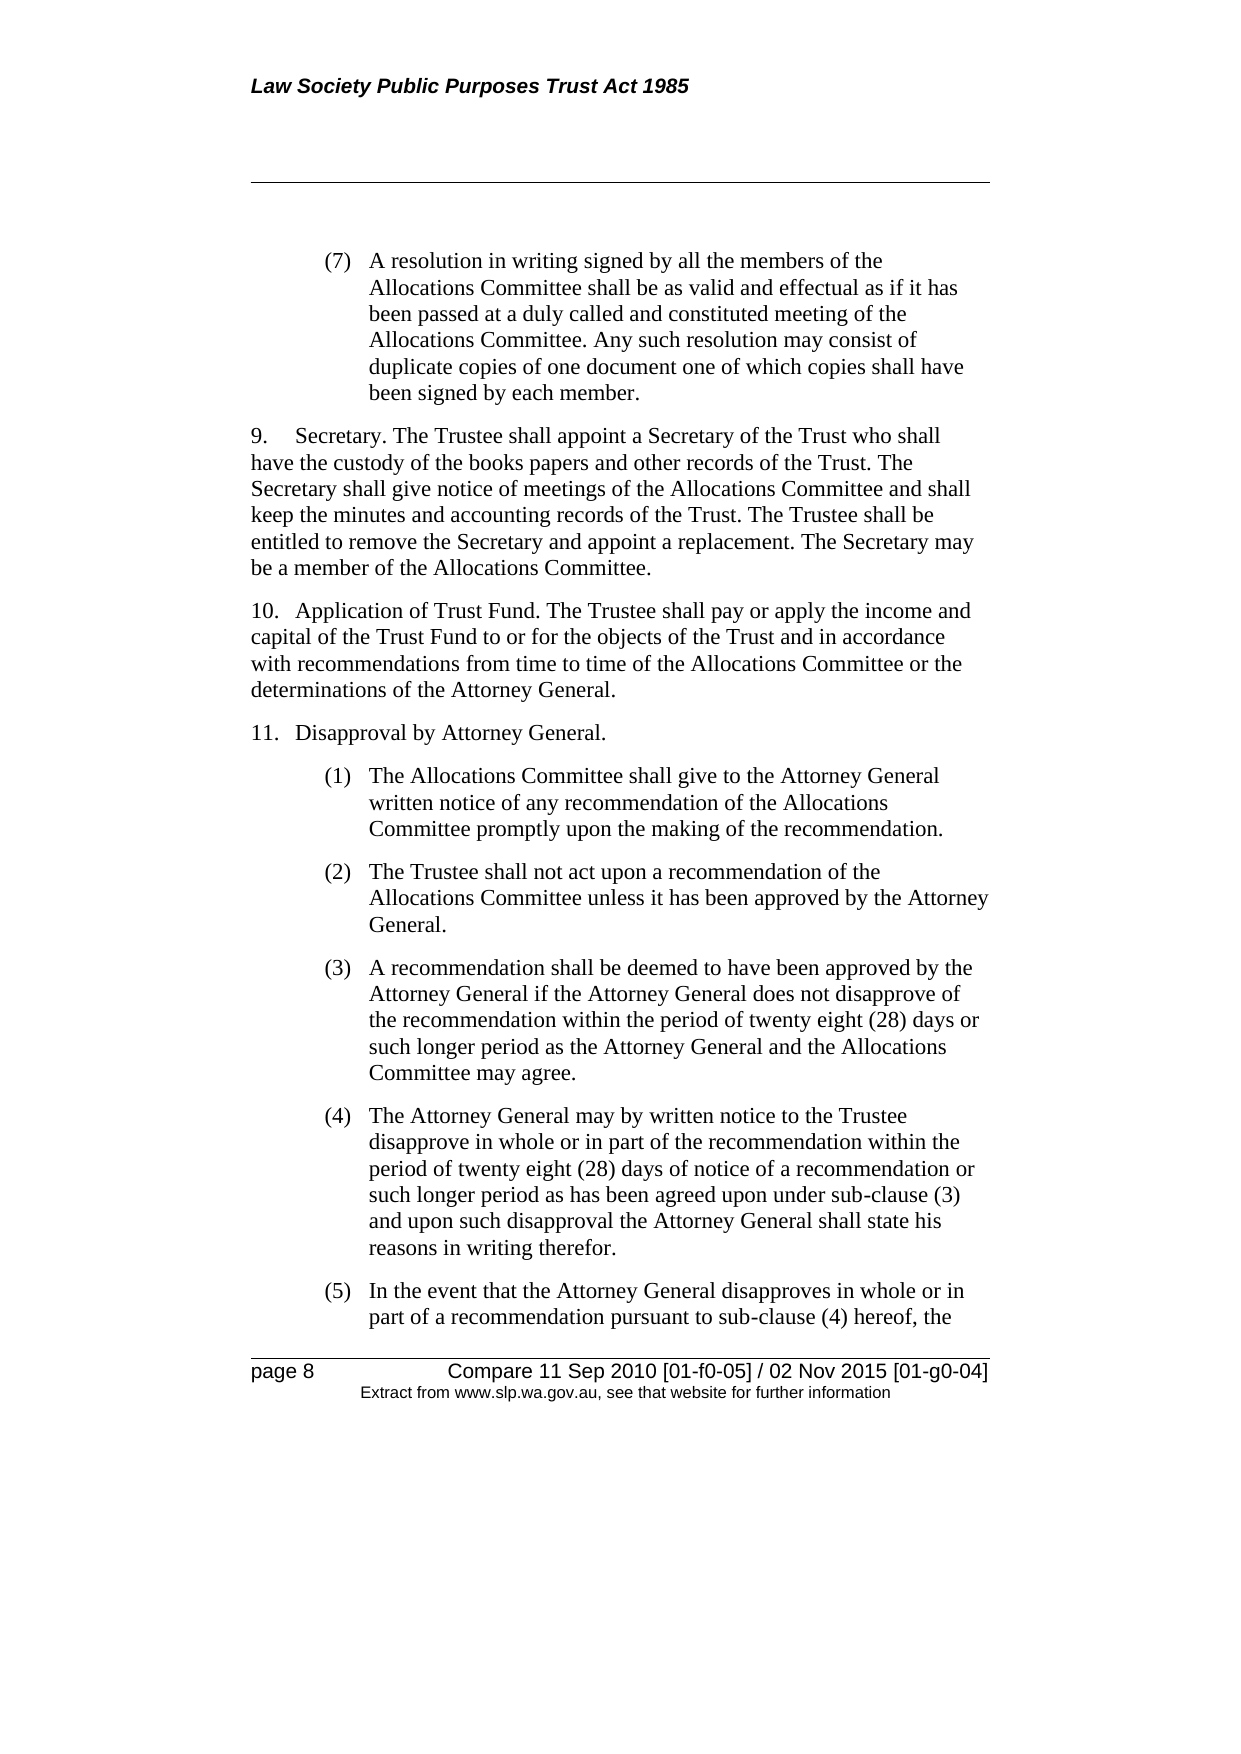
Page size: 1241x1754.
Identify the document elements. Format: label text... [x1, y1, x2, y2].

text (4) The Attorney General may by written notice to the Trustee disapprove in whole or in part of the recommendation within the period of twenty eight (28) days of notice of a recommendation or such longer period as has been agreed upon under sub-clause (3) and upon such disapproval the Attorney General shall state his reasons in writing therefor. [324, 1102, 990, 1260]
text (3) A recommendation shall be deemed to have been approved by the Attorney General if the Attorney General does not disapprove of the recommendation within the period of twenty eight (28) days or such longer period as the Attorney General and the Allocations Committee may agree. [324, 954, 990, 1085]
text 11. Disapproval by Attorney General. [251, 719, 990, 746]
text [324, 1277, 990, 1329]
text 9. Secretary. The Trustee shall appoint a Secretary of the Trust who shall have the custody of the books papers and other records of the Trust. The Secretary shall give notice of meetings of the Allocations Committee and shall keep the minutes and accounting records of the Trust. The Trustee shall be entitled to remove the Secretary and appoint a replacement. The Secretary may be a member of the Allocations Committee. [251, 422, 990, 580]
text (1) The Allocations Committee shall give to the Attorney General written notice of any recommendation of the Allocations Committee promptly upon the making of the recommendation. [324, 762, 990, 841]
text (2) The Trustee shall not act upon a recommendation of the Allocations Committee unless it has been approved by the Attorney General. [324, 858, 990, 937]
text 10. Application of Trust Fund. The Trustee shall pay or apply the income and capital of the Trust Fund to or for the objects of the Trust and in accordance with recommendations from time to time of the Allocations Committee or the determinations of the Attorney General. [251, 597, 990, 702]
text (7) A resolution in writing signed by all the members of the Allocations Committee shall be as valid and effectual as if it has been passed at a duly called and constituted meeting of the Allocations Committee. Any such resolution may consist of duplicate copies of one document one of which copies shall have been signed by each member. [324, 247, 990, 406]
